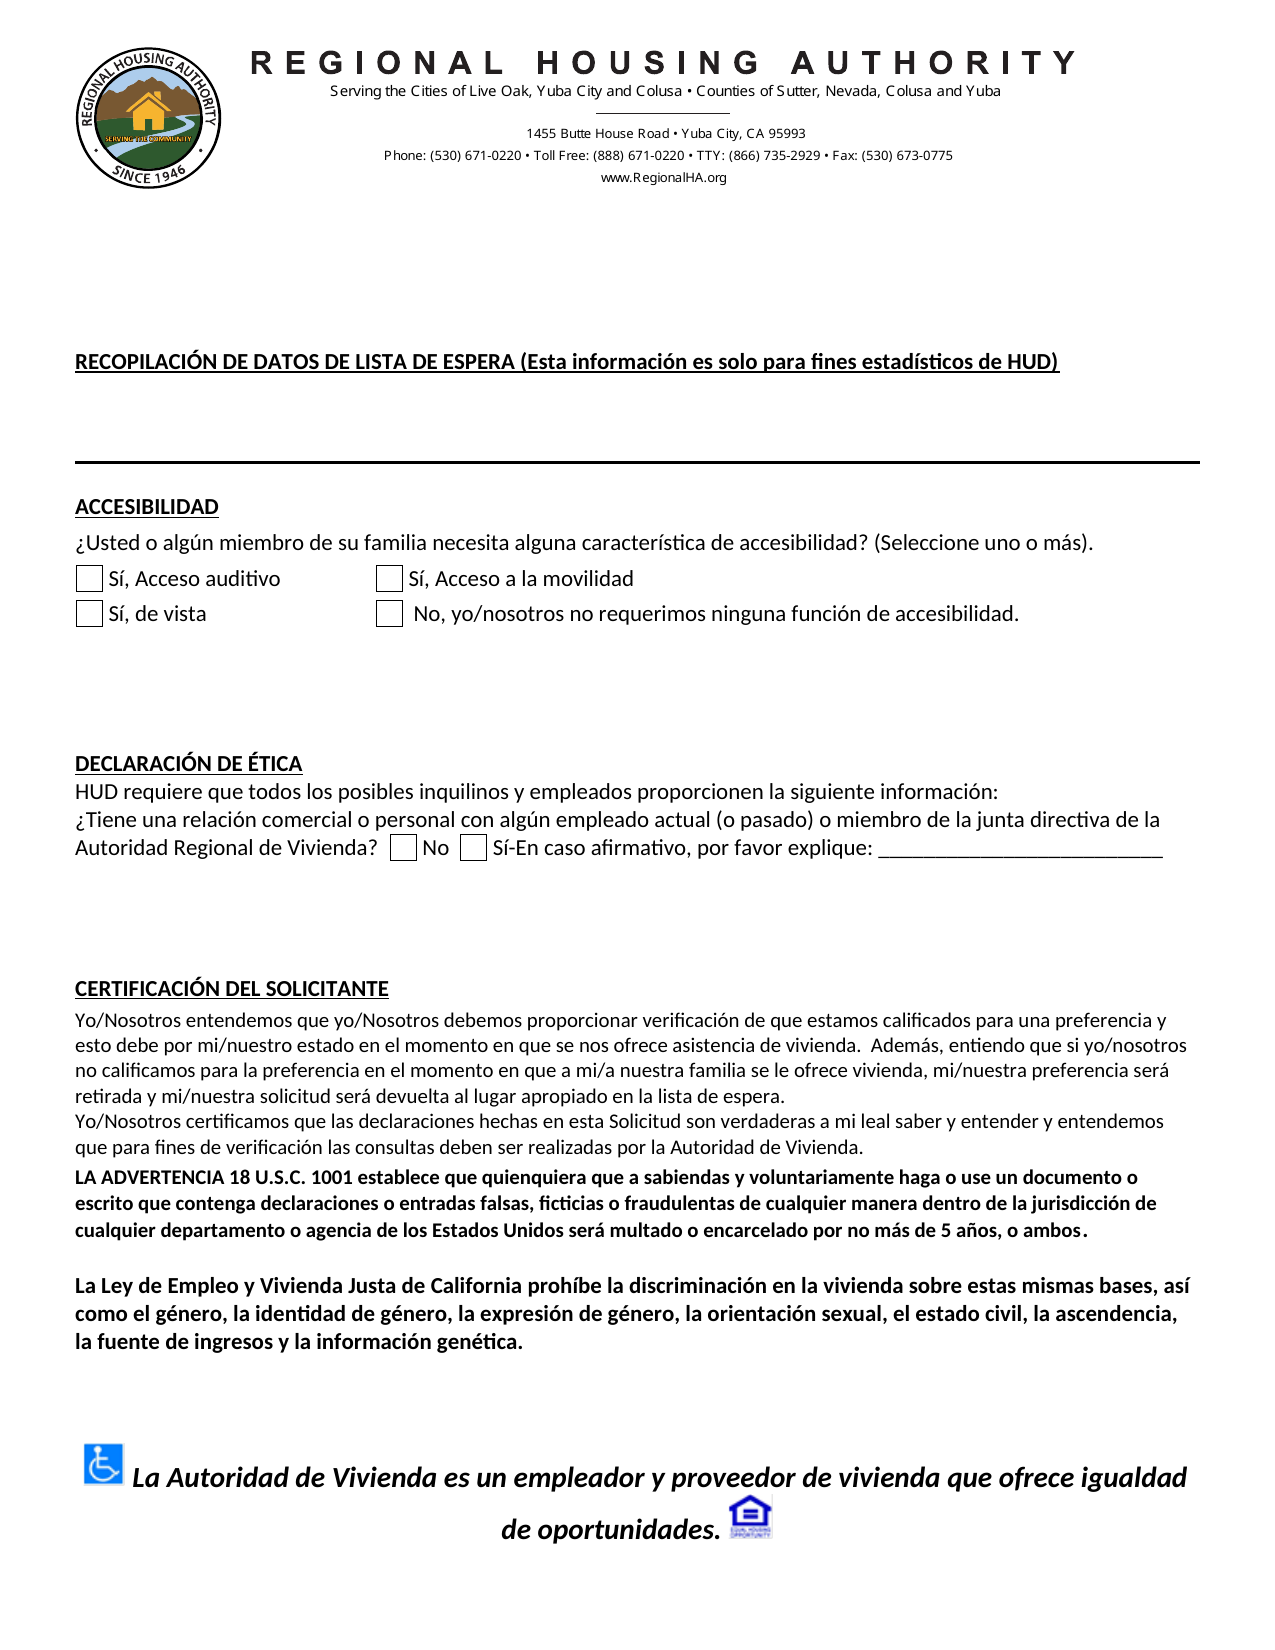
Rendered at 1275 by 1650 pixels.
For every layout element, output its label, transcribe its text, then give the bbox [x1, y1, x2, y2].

text LA ADVERTENCIA 18 U.S.C. 1001 establece que quienquiera que a sabiendas y voluntariamente haga o use un documento o escrito que contenga declaraciones o entradas falsas, ficticias o fraudulentas de cualquier manera dentro de la jurisdicción de cualquier departamento o agencia de los Estados Unidos será multado o encarcelado por no más de 5 años, o ambos. [75, 1164, 1200, 1243]
text HUD requiere que todos los posibles inquilinos y empleados proporcionen la siguiente información: [75, 777, 1200, 806]
text La Ley de Empleo y Vivienda Justa de California prohíbe la discriminación en la vivienda sobre estas mismas bases, así como el género, la identidad de género, la expresión de género, la orientación sexual, el estado civil, la ascendencia, la fuente de ingresos y la información genética. [75, 1271, 1200, 1355]
text DECLARACIÓN DE ÉTICA [75, 749, 1200, 777]
text Yo/Nosotros certificamos que las declaraciones hechas en esta Solicitud son verdaderas a mi leal saber y entender y entendemos que para fines de verificación las consultas deben ser realizadas por la Autoridad de Vivienda. [75, 1108, 1200, 1159]
text CERTIFICACIÓN DEL SOLICITANTE [75, 974, 1200, 1002]
text Sí, de vista No, yo/nosotros no requerimos ninguna función de accesibilidad. [75, 599, 1200, 627]
picture [83, 1443, 126, 1487]
text ¿Usted o algún miembro de su familia necesita alguna característica de accesibilidad? (Seleccione uno o más). [75, 528, 1200, 556]
text Yo/Nosotros entendemos que yo/Nosotros debemos proporcionar verificación de que estamos calificados para una preferencia y esto debe por mi/nuestro estado en el momento en que se nos ofrece asistencia de vivienda. Además, entiendo que si yo/nosotros no calificamos para la preferencia en el momento en que a mi/a nuestra familia se le ofrece vivienda, mi/nuestra preferencia será retirada y mi/nuestra solicitud será devuelta al lugar apropiado en la lista de espera. [75, 1007, 1200, 1108]
text ACCESIBILIDAD [75, 492, 1200, 520]
picture [728, 1494, 774, 1540]
text RECOPILACIÓN DE DATOS DE LISTA DE ESPERA (Esta información es solo para fines estadísticos de HUD) [75, 347, 1200, 375]
text ¿Tiene una relación comercial o personal con algún empleado actual (o pasado) o miembro de la junta directiva de la Autoridad Regional de Vivienda? No Sí-En caso afirmativo, por favor explique: _________________________ [75, 806, 1200, 862]
text Sí, Acceso auditivo Sí, Acceso a la movilidad [75, 564, 1200, 592]
